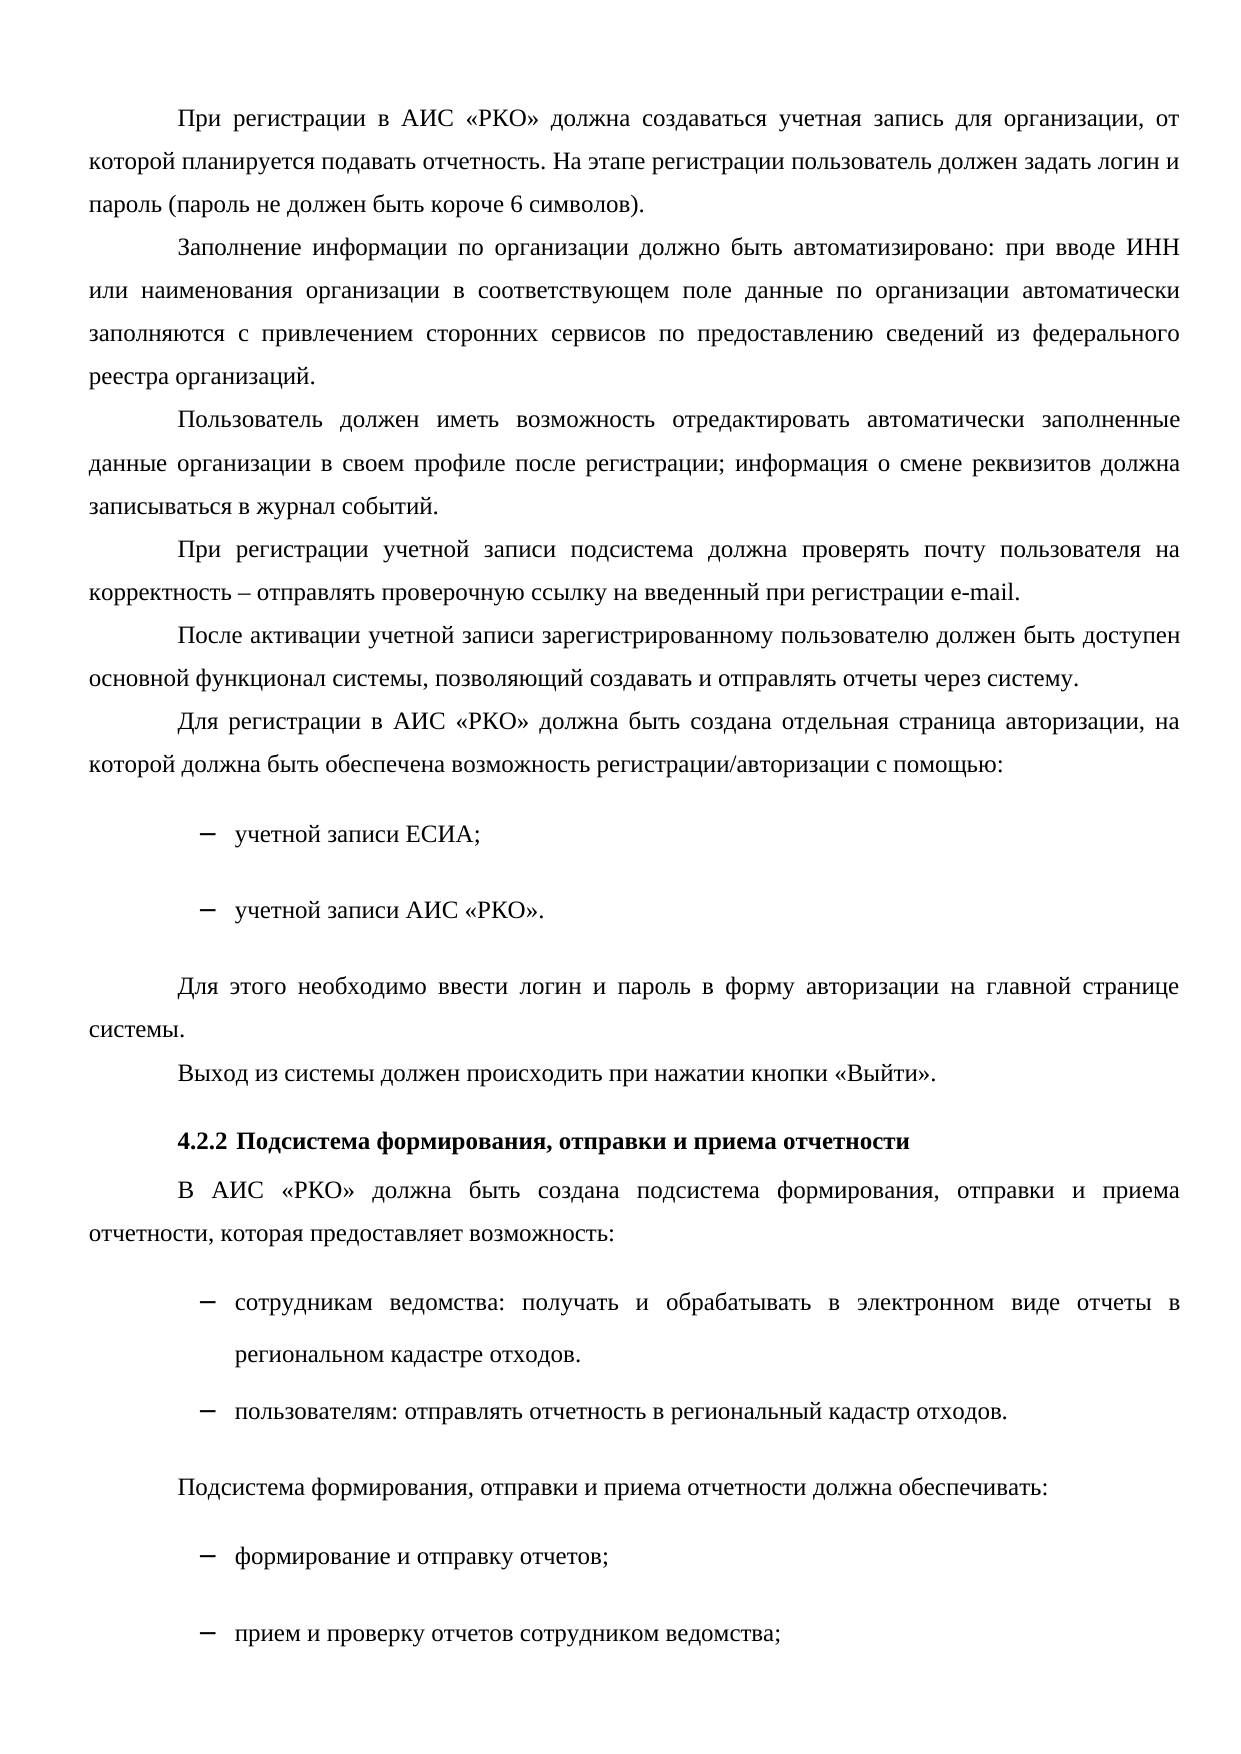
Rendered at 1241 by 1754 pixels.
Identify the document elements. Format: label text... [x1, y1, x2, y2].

text Выход из системы должен происходить при нажатии кнопки «Выйти». [89, 1058, 1181, 1086]
text В АИС «РКО» должна быть создана подсистема формирования, отправки и приема отчетности, которая предоставляет возможность: [89, 1175, 1181, 1247]
text Для регистрации в АИС «РКО» должна быть создана отдельная страница авторизации, на которой должна быть обеспечена возможность регистрации/авторизации с помощью: [89, 706, 1181, 778]
text Пользователь должен иметь возможность отредактировать автоматически заполненные данные организации в своем профиле после регистрации; информация о смене реквизитов должна записываться в журнал событий. [89, 404, 1181, 519]
text Для этого необходимо ввести логин и пароль в форму авторизации на главной странице системы. [89, 971, 1181, 1043]
list учетной записи АИС «РКО». [197, 882, 1181, 933]
list учетной записи ЕСИА; [197, 805, 1181, 856]
list прием и проверку отчетов сотрудником ведомства; [197, 1604, 1181, 1656]
text При регистрации учетной записи подсистема должна проверять почту пользователя на корректность – отправлять проверочную ссылку на введенный при регистрации e-mail. [89, 534, 1181, 606]
list формирование и отправку отчетов; [197, 1528, 1181, 1579]
text Подсистема формирования, отправки и приема отчетности должна обеспечивать: [89, 1472, 1181, 1501]
list сотрудникам ведомства: получать и обрабатывать в электронном виде отчеты в региональном кадастре отходов. [197, 1274, 1181, 1368]
list пользователям: отправлять отчетность в региональный кадастр отходов. [197, 1383, 1181, 1434]
text После активации учетной записи зарегистрированному пользователю должен быть доступен основной функционал системы, позволяющий создавать и отправлять отчеты через систему. [89, 620, 1181, 692]
list Подсистема формирования, отправки и приема отчетности [177, 1126, 1181, 1154]
text Заполнение информации по организации должно быть автоматизировано: при вводе ИНН или наименования организации в соответствующем поле данные по организации автоматически заполняются с привлечением сторонних сервисов по предоставлению сведений из федерального реестра организаций. [89, 232, 1181, 390]
text При регистрации в АИС «РКО» должна создаваться учетная запись для организации, от которой планируется подавать отчетность. На этапе регистрации пользователь должен задать логин и пароль (пароль не должен быть короче 6 символов). [89, 103, 1181, 218]
